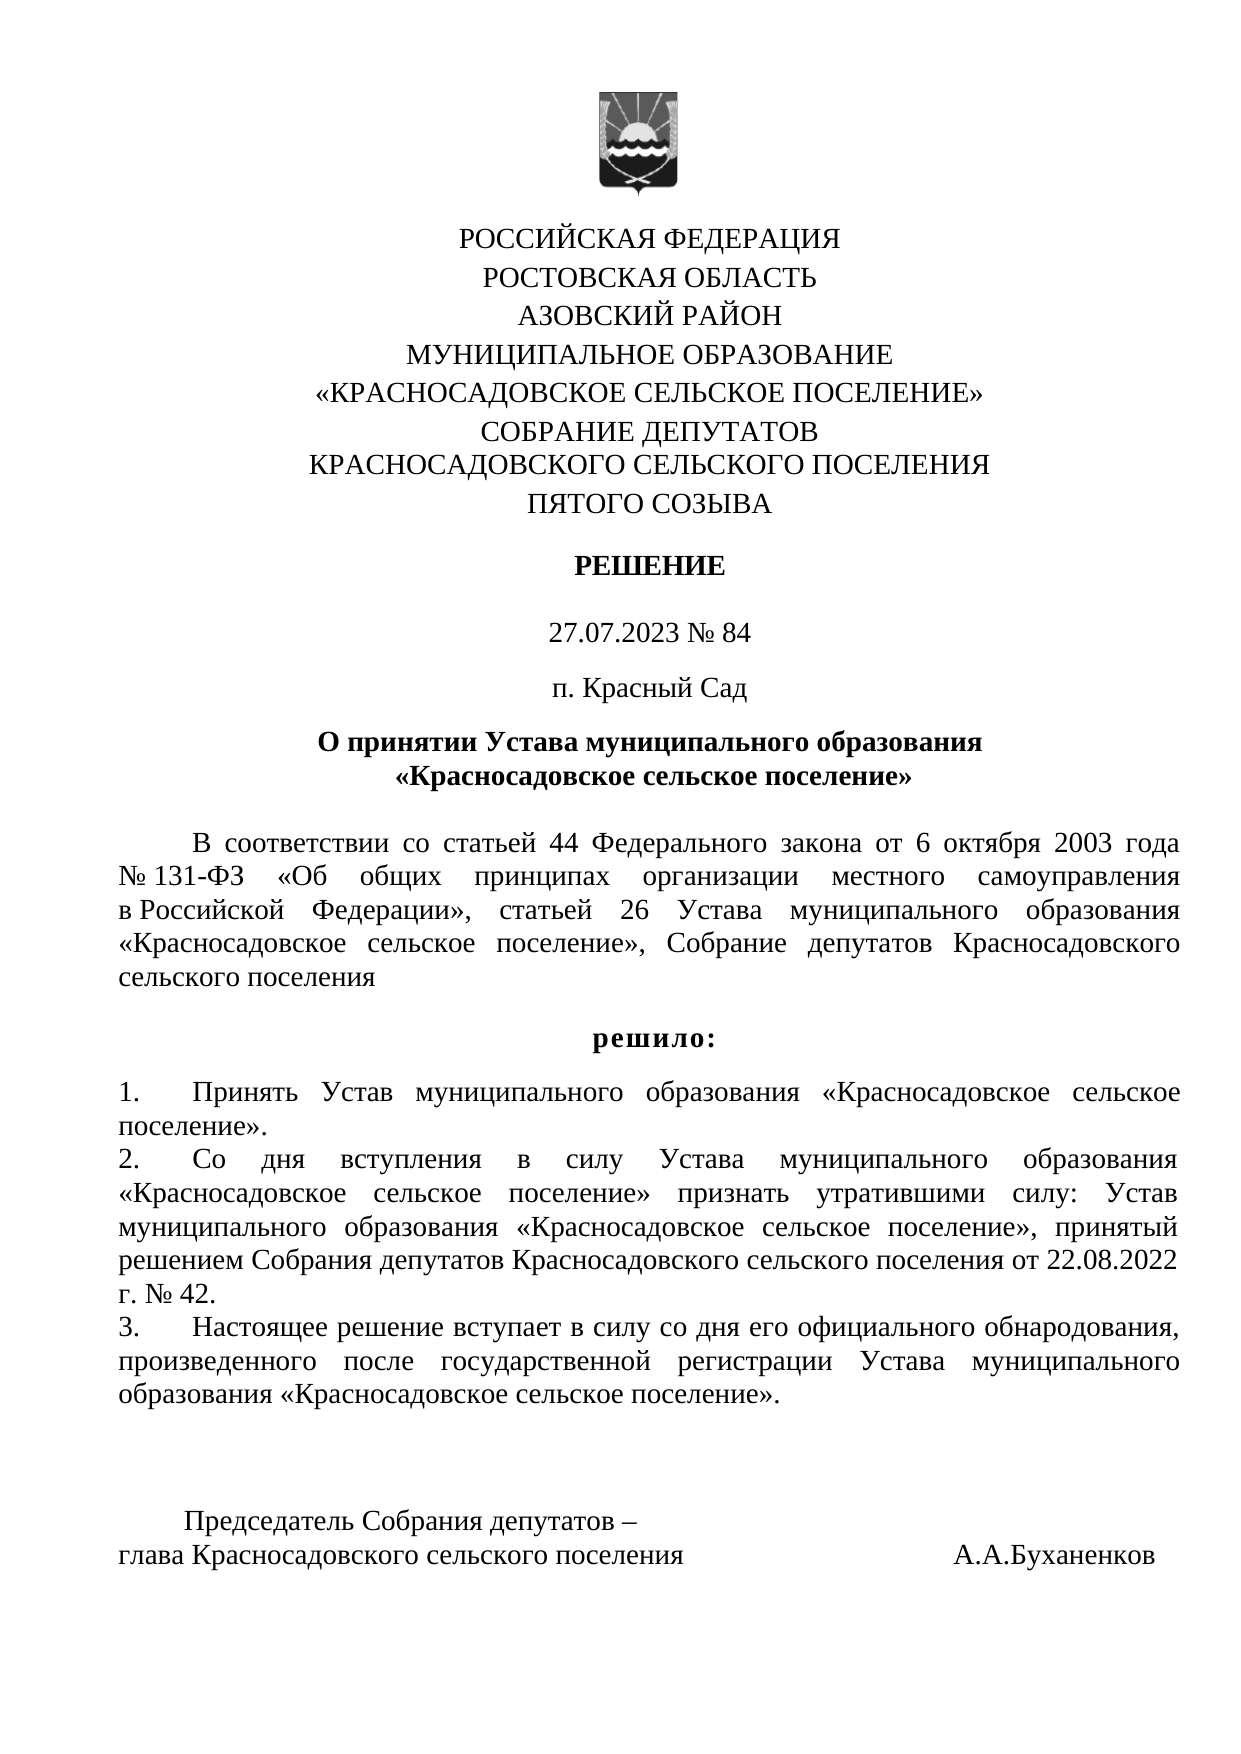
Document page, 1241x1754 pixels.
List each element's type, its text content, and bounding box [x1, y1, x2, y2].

list Принять Устав муниципального образования «Красносадовское сельское поселение». [118, 1074, 1181, 1142]
text АЗОВСКИЙ РАЙОН [118, 298, 1181, 332]
text «Красносадовское сельское поселение» [118, 758, 1182, 791]
list Со дня вступления в силу Устава муниципального образования «Красносадовское сельское поселение» признать утратившими силу: Устав муниципального образования «Красносадовское сельское поселение», принятый решением Собрания депутатов Красносадовского сельского поселения от 22.08.2022 г. № 42. [118, 1142, 1178, 1309]
title СОБРАНИЕ ДЕПУТАТОВ [118, 414, 1181, 447]
text МУНИЦИПАЛЬНОЕ ОБРАЗОВАНИЕ [118, 337, 1181, 370]
text РОССИЙСКАЯ ФЕДЕРАЦИЯ [118, 221, 1181, 255]
text РЕШЕНИЕ [119, 548, 1181, 582]
text В соответствии со статьей 44 Федерального закона от 6 октября 2003 года № 131-ФЗ «Об общих принципах организации местного самоуправления в Российской Федерации», статьей 26 Устава муниципального образования «Красносадовское сельское поселение», Собрание депутатов Красносадовского сельского поселения [118, 825, 1181, 993]
text «КРАСНОСАДОВСКОЕ СЕЛЬСКОЕ ПОСЕЛЕНИЕ» [118, 375, 1181, 409]
list Настоящее решение вступает в силу со дня его официального обнародования, произведенного после государственной регистрации Устава муниципального образования «Красносадовское сельское поселение». [118, 1309, 1181, 1410]
text ПЯТОГО СОЗЫВА [118, 486, 1181, 519]
text глава Красносадовского сельского поселения А.А.Буханенков [118, 1537, 1181, 1570]
text 27.07.2023 № 84 [118, 616, 1181, 649]
text О принятии Устава муниципального образования [118, 724, 1182, 758]
text КРАСНОСАДОВСКОГО СЕЛЬСКОГО ПОСЕЛЕНИЯ [118, 447, 1181, 481]
text решило: [118, 1021, 1181, 1054]
text п. Красный Сад [118, 670, 1181, 703]
text РОСТОВСКАЯ ОБЛАСТЬ [118, 260, 1181, 293]
text Председатель Собрания депутатов – [118, 1503, 1181, 1537]
